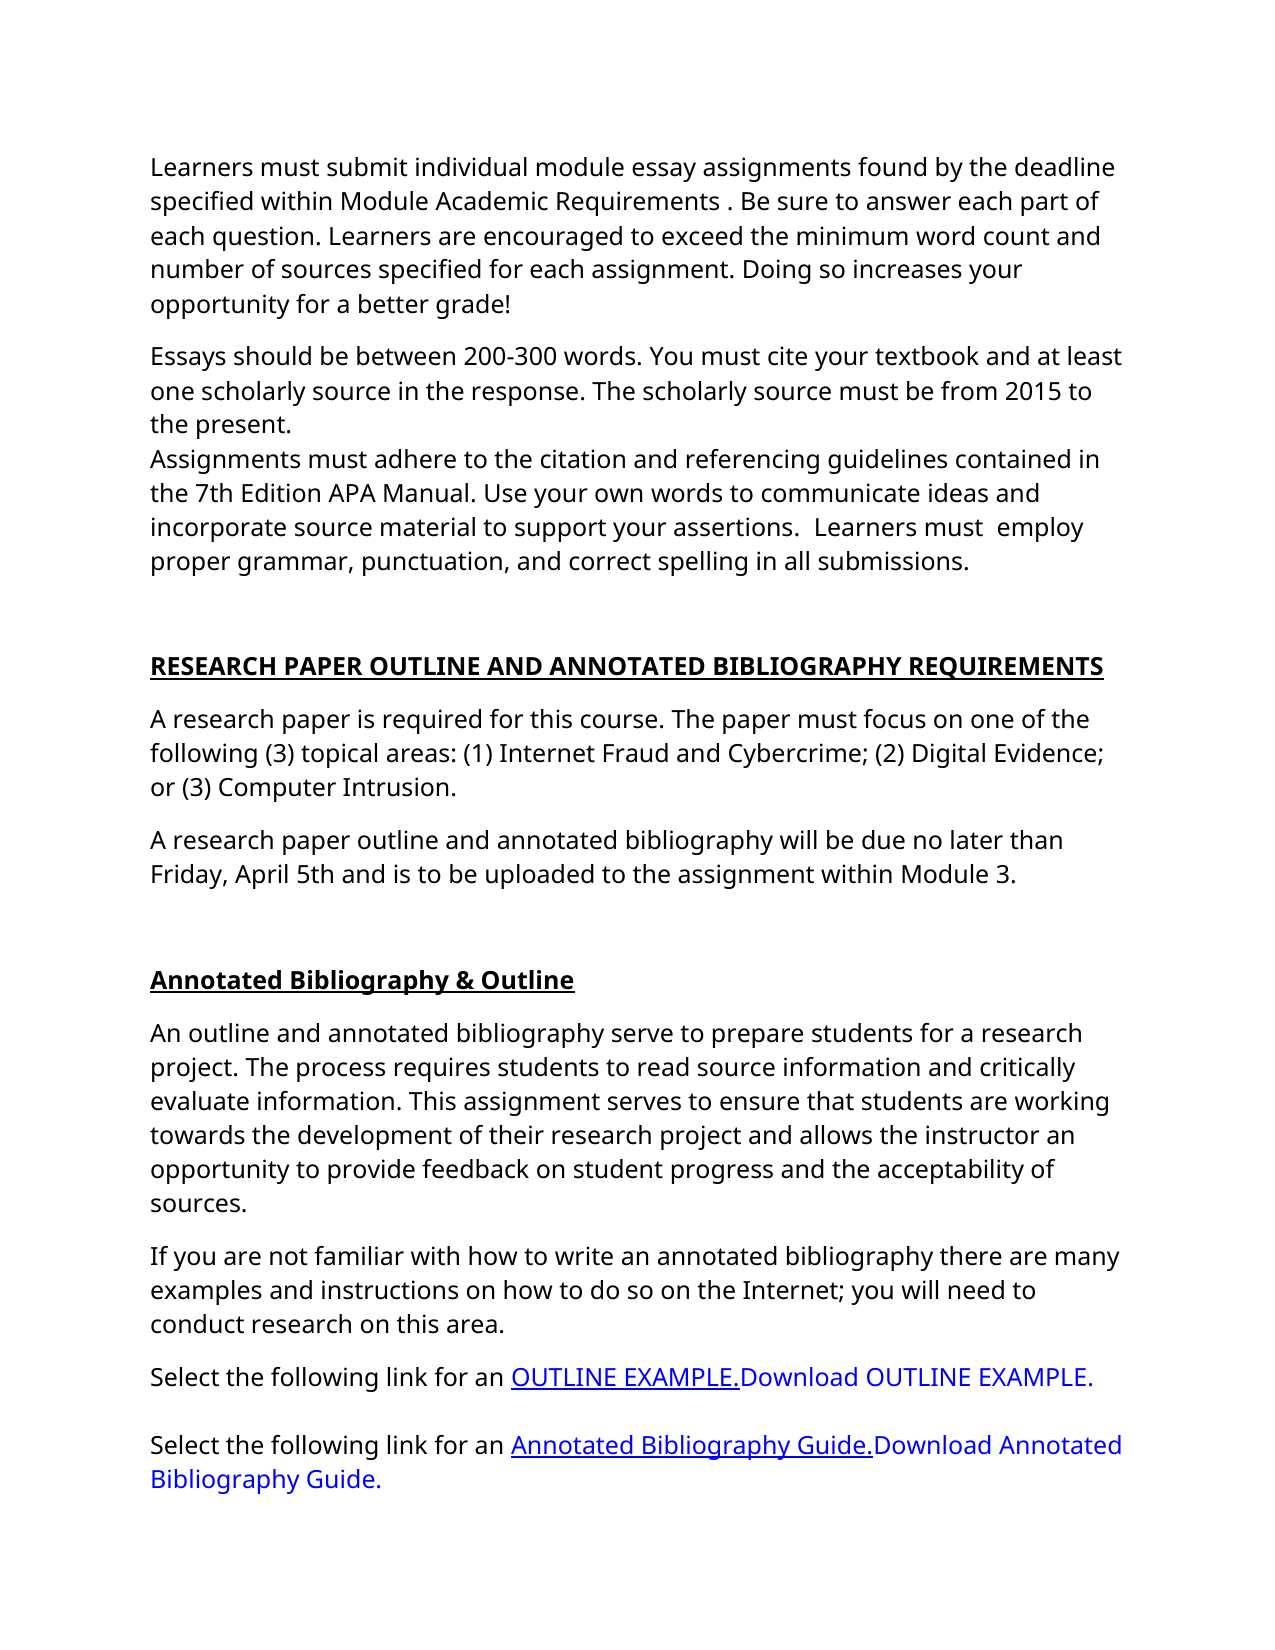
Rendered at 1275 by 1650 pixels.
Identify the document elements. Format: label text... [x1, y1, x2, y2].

text If you are not familiar with how to write an annotated bibliography there are many examples and instructions on how to do so on the Internet; you will need to conduct research on this area. [150, 1238, 1125, 1341]
text RESEARCH PAPER OUTLINE AND ANNOTATED BIBLIOGRAPHY REQUIREMENTS [150, 649, 1125, 683]
text A research paper is required for this course. The paper must focus on one of the following (3) topical areas: (1) Internet Fraud and Cybercrime; (2) Digital Evidence; or (3) Computer Intrusion. [150, 702, 1125, 804]
text Select the following link for an Annotated Bibliography Guide.Download Annotated Bibliography Guide. [150, 1393, 1125, 1496]
text Essays should be between 200-300 words. You must cite your textbook and at least one scholarly source in the response. The scholarly source must be from 2015 to the present. Assignments must adhere to the citation and referencing guidelines contained in the 7th Edition APA Manual. Use your own words to communicate ideas and incorporate source material to support your assertions. Learners must employ proper grammar, punctuation, and correct spelling in all submissions. [150, 339, 1125, 577]
text Select the following link for an OUTLINE EXAMPLE.Download OUTLINE EXAMPLE. [150, 1359, 1125, 1393]
text Learners must submit individual module essay assignments found by the deadline specified within Module Academic Requirements . Be sure to answer each part of each question. Learners are encouraged to exceed the minimum word count and number of sources specified for each assignment. Doing so increases your opportunity for a better grade! [150, 150, 1125, 320]
text Annotated Bibliography & Outline [150, 962, 1125, 997]
text A research paper outline and annotated bibliography will be due no later than Friday, April 5th and is to be uploaded to the assignment within Module 3. [150, 823, 1125, 891]
text An outline and annotated bibliography serve to prepare students for a research project. The process requires students to read source information and critically evaluate information. This assignment serves to ensure that students are working towards the development of their research project and allows the instructor an opportunity to provide feedback on student progress and the acceptability of sources. [150, 1015, 1125, 1220]
